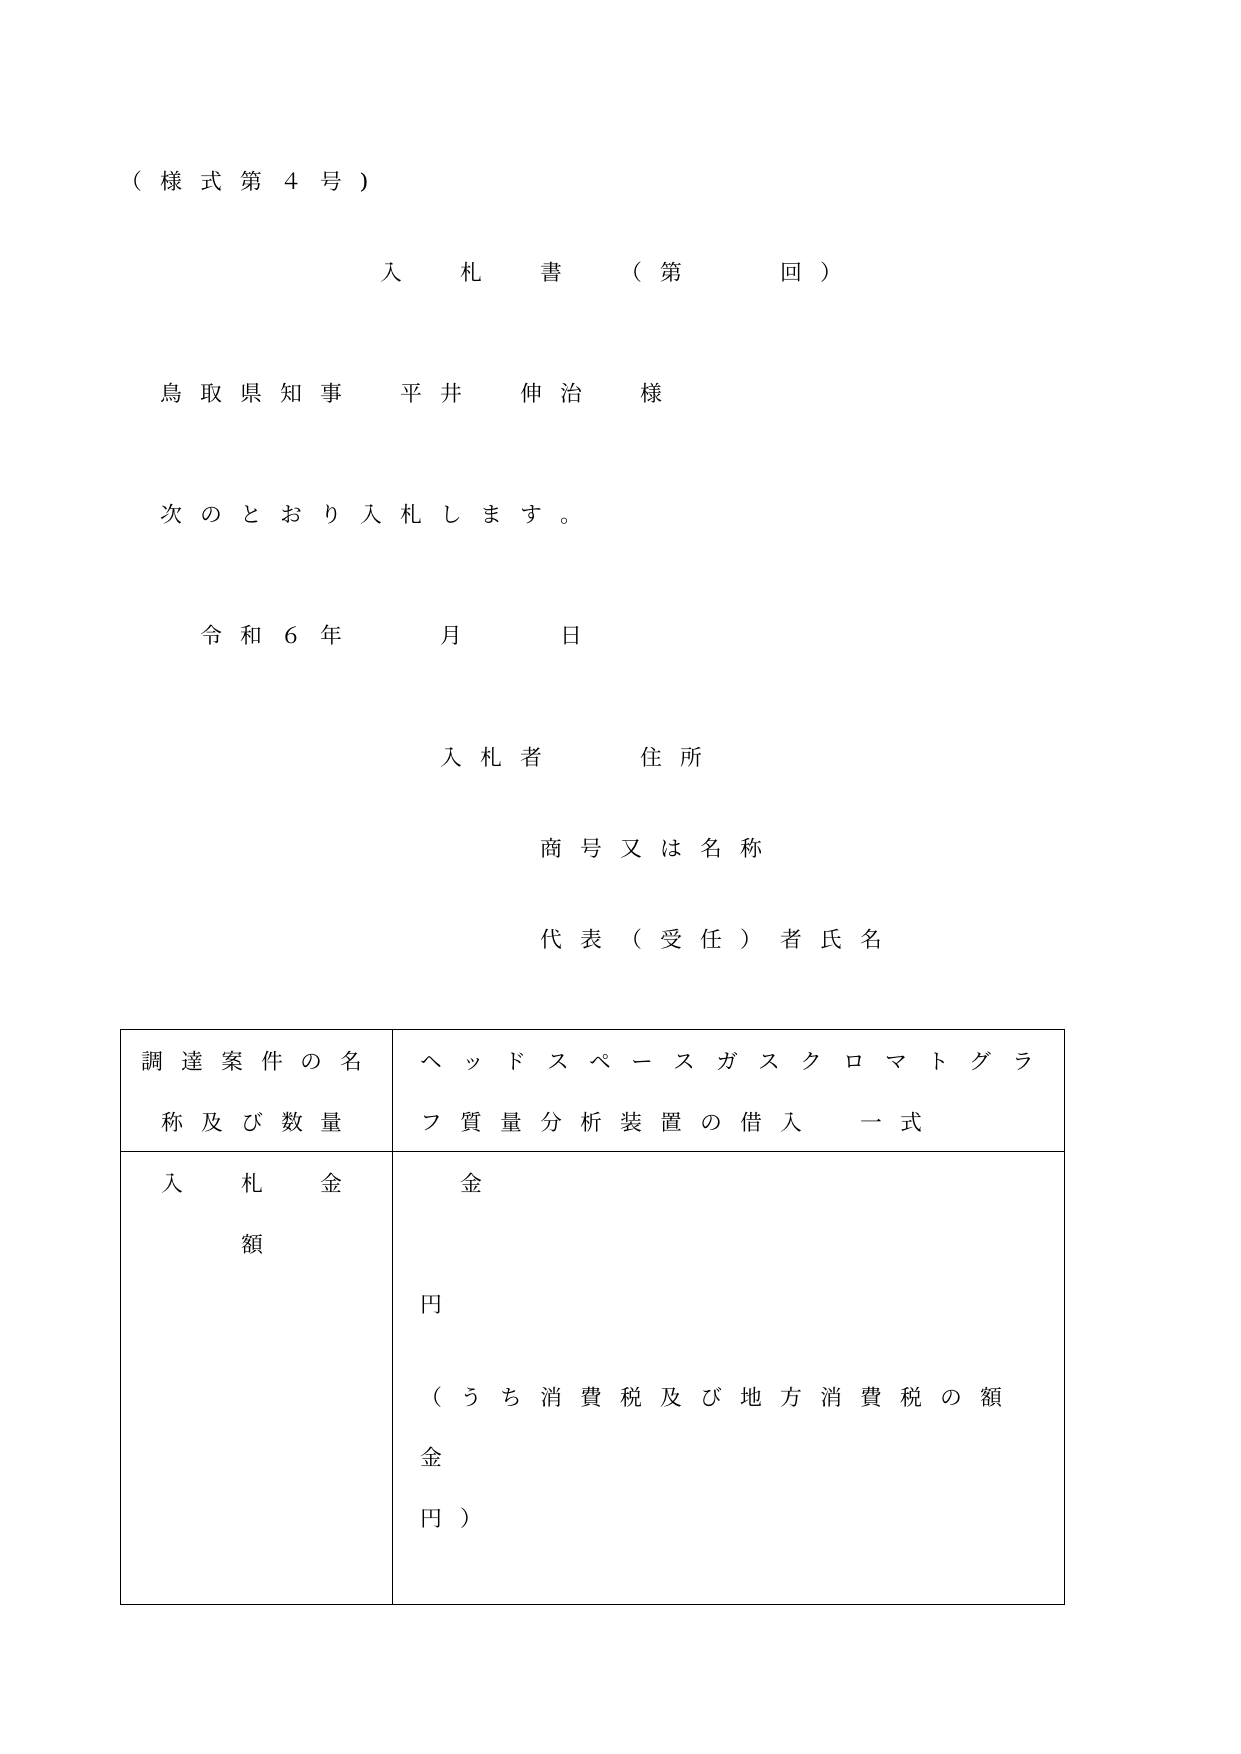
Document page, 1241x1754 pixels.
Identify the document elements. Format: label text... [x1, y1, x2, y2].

text 代表（受任）者氏名 [120, 907, 1120, 968]
table_header ヘッドスペースガスクロマトグラフ質量分析装置の借入 一式 [393, 1030, 1064, 1151]
text 次のとおり入札します。 [120, 483, 1120, 543]
text 令和６年 月 日 [120, 604, 1120, 665]
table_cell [393, 1152, 1064, 1603]
text 入 札 書 （第 回） [120, 240, 1120, 301]
table_cell 入 札 金 額 [121, 1152, 392, 1603]
text 鳥取県知事 平井 伸治 様 [120, 362, 1120, 422]
text 商号又は名称 [120, 816, 1120, 877]
text （様式第４号) [120, 149, 1120, 210]
text 入札者 住所 [120, 725, 1120, 786]
table_header 調達案件の名称及び数量 [121, 1030, 392, 1151]
